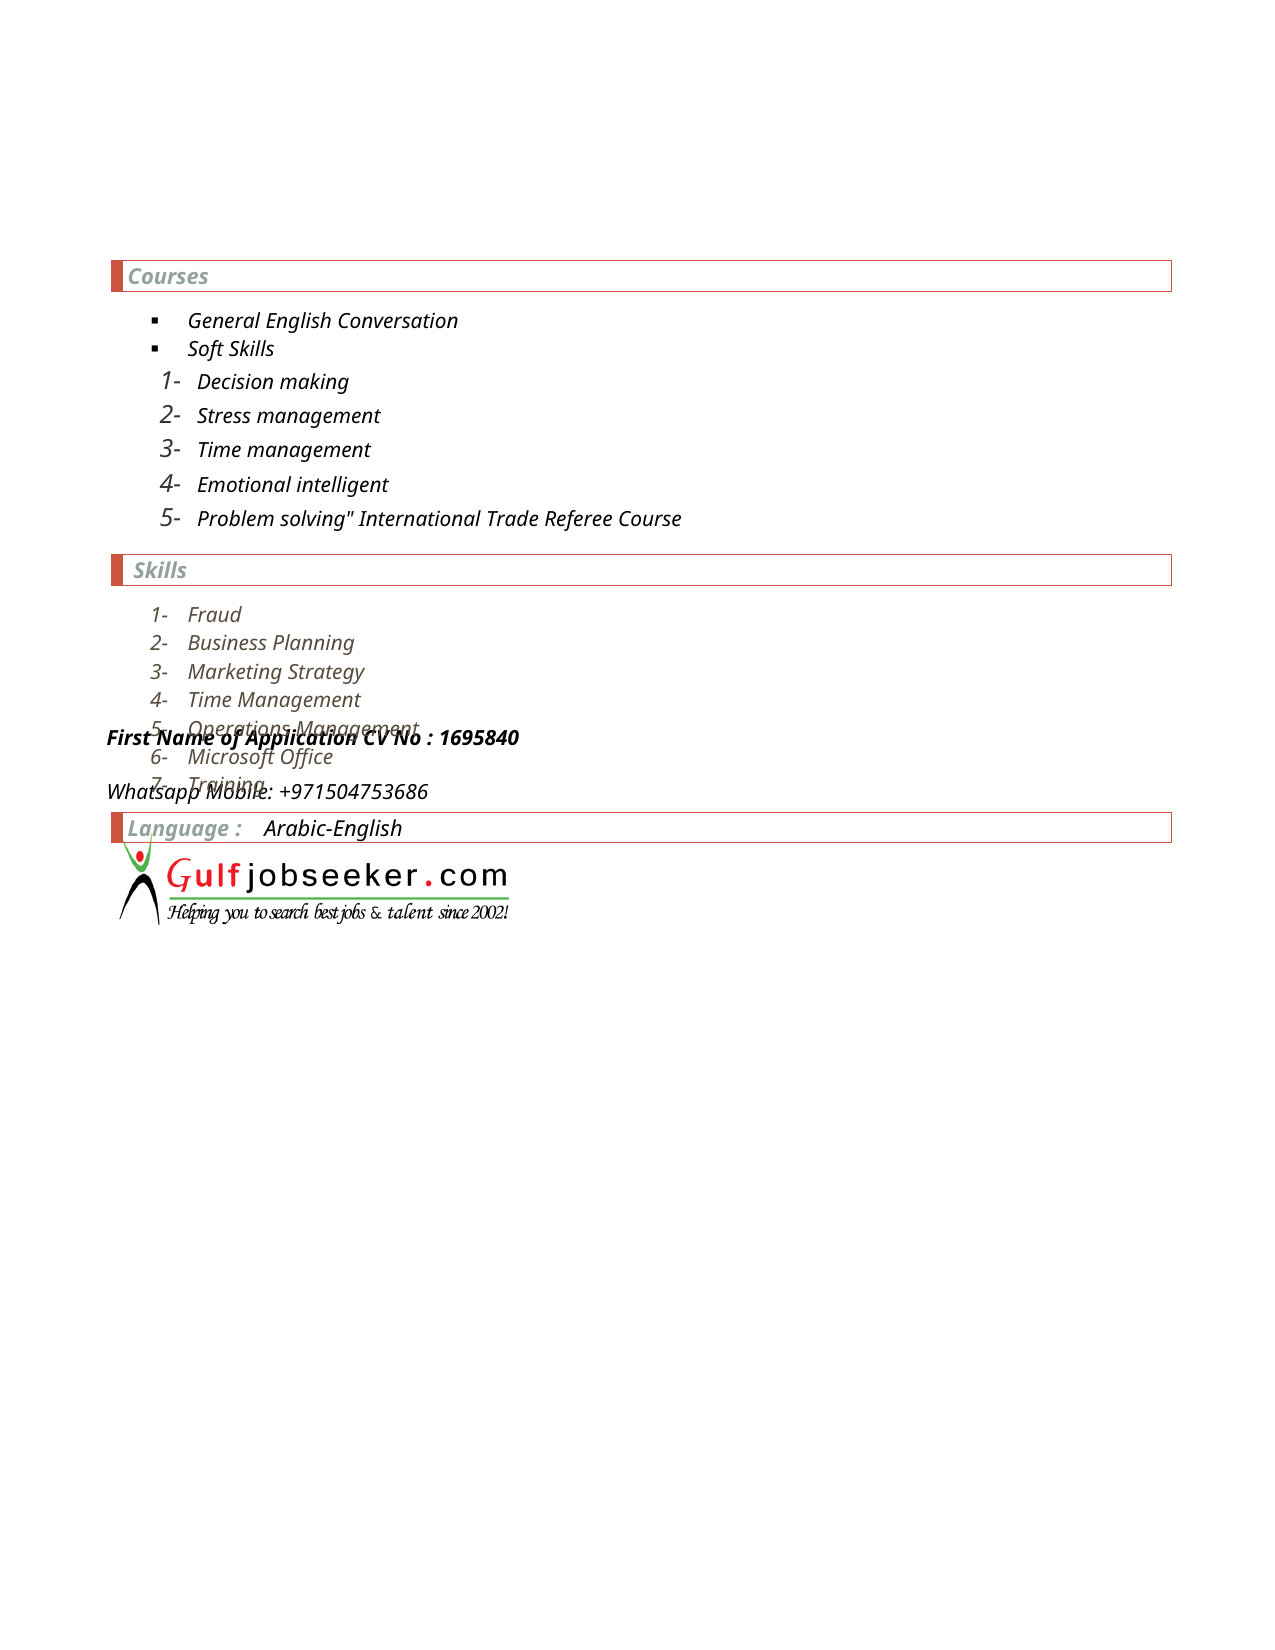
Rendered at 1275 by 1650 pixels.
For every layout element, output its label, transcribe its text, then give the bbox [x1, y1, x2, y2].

list Emotional intelligent [159, 465, 1162, 499]
text Courses [123, 261, 1171, 291]
list Fraud [150, 600, 1162, 628]
list Business Planning [150, 628, 1162, 657]
list Decision making [159, 363, 1162, 397]
list Marketing Strategy [150, 657, 1162, 685]
list Problem solving" International Trade Referee Course [159, 499, 1162, 533]
list Stress management [159, 397, 1162, 431]
list Time Management [150, 685, 1162, 714]
text Language : Arabic-English [123, 813, 1171, 842]
list Training [150, 771, 1162, 799]
text Skills [123, 555, 1171, 585]
list Time management [159, 431, 1162, 465]
list Soft Skills [150, 334, 1162, 363]
list Operations Management [150, 714, 1162, 742]
list Microsoft Office [150, 742, 1162, 771]
picture [106, 832, 533, 928]
list General English Conversation [150, 306, 1162, 334]
